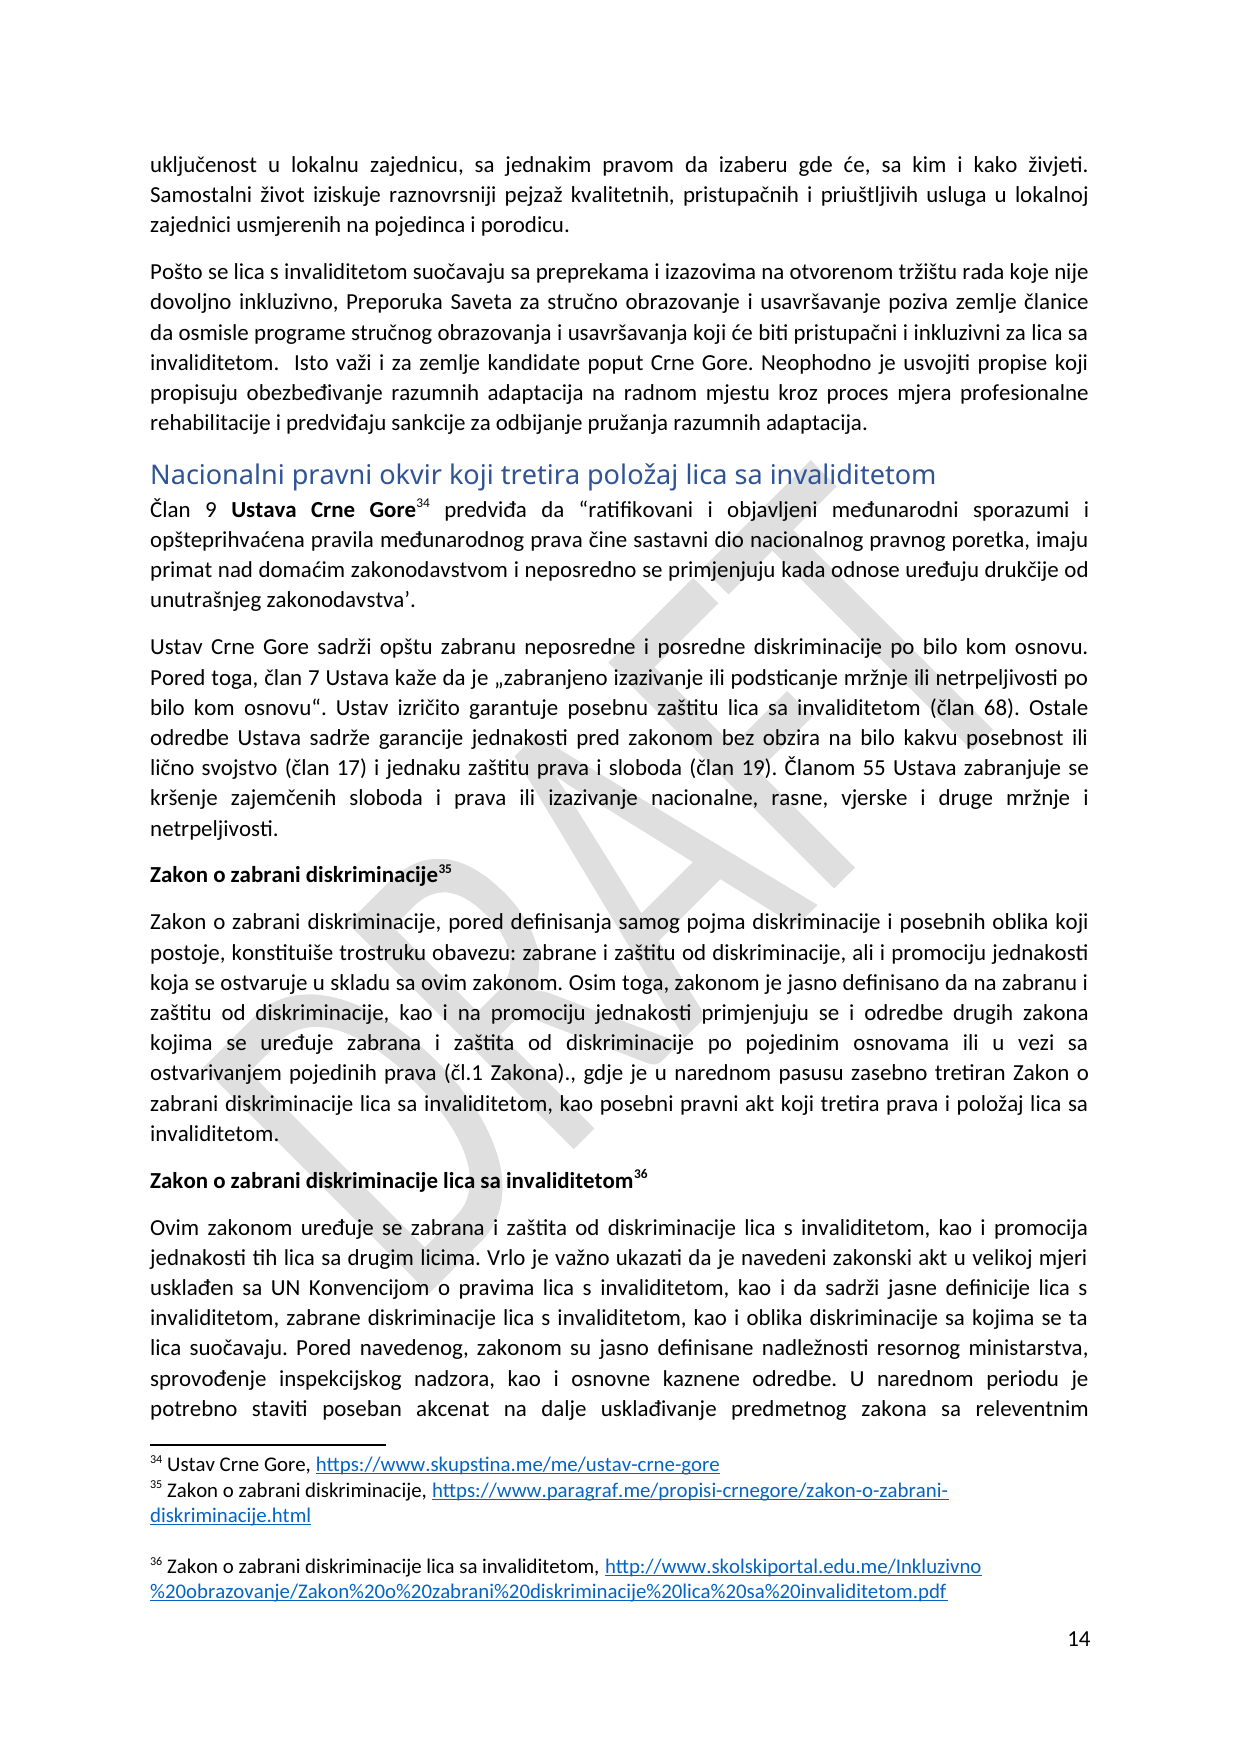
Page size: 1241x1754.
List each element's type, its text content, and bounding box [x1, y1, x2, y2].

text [150, 1213, 1090, 1422]
text Ustav Crne Gore sadrži opštu zabranu neposredne i posredne diskriminacije po bilo kom osnovu. Pored toga, član 7 Ustava kaže da je „zabranjeno izazivanje ili podsticanje mržnje ili netrpeljivosti po bilo kom osnovu“. Ustav izričito garantuje posebnu zaštitu lica sa invaliditetom (član 68). Ostale odredbe Ustava sadrže garancije jednakosti pred zakonom bez obzira na bilo kakvu posebnost ili lično svojstvo (član 17) i jednaku zaštitu prava i sloboda (član 19). Članom 55 Ustava zabranjuje se kršenje zajemčenih sloboda i prava ili izazivanje nacionalne, rasne, vjerske i druge mržnje i netrpeljivosti. [150, 632, 1090, 842]
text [150, 150, 1090, 238]
text Zakon o zabrani diskriminacije [150, 861, 1090, 889]
subtitle Nacionalni pravni okvir koji tretira položaj lica sa invaliditetom [150, 455, 1090, 492]
text Zakon o zabrani diskriminacije lica sa invaliditetom [150, 1166, 1090, 1194]
text Član 9 Ustava Crne Gore predviđa da “ratifikovani i objavljeni međunarodni sporazumi i opšteprihvaćena pravila međunarodnog prava čine sastavni dio nacionalnog pravnog poretka, imaju primat nad domaćim zakonodavstvom i neposredno se primjenjuju kada odnose uređuju drukčije od unutrašnjeg zakonodavstva’. [150, 495, 1090, 614]
text Zakon o zabrani diskriminacije, pored definisanja samog pojma diskriminacije i posebnih oblika koji postoje, konstituiše trostruku obavezu: zabrane i zaštitu od diskriminacije, ali i promociju jednakosti koja se ostvaruje u skladu sa ovim zakonom. Osim toga, zakonom je jasno definisano da na zabranu i zaštitu od diskriminacije, kao i na promociju jednakosti primjenjuju se i odredbe drugih zakona kojima se uređuje zabrana i zaštita od diskriminacije po pojedinim osnovama ili u vezi sa ostvarivanjem pojedinih prava (čl.1 Zakona)., gdje je u narednom pasusu zasebno tretiran Zakon o zabrani diskriminacije lica sa invaliditetom, kao posebni pravni akt koji tretira prava i položaj lica sa invaliditetom. [150, 907, 1090, 1147]
text Pošto se lica s invaliditetom suočavaju sa preprekama i izazovima na otvorenom tržištu rada koje nije dovoljno inkluzivno, Preporuka Saveta za stručno obrazovanje i usavršavanje poziva zemlje članice da osmisle programe stručnog obrazovanja i usavršavanja koji će biti pristupačni i inkluzivni za lica sa invaliditetom. Isto važi i za zemlje kandidate poput Crne Gore. Neophodno je usvojiti propise koji propisuju obezbeđivanje razumnih adaptacija na radnom mjestu kroz proces mjera profesionalne rehabilitacije i predviđaju sankcije za odbijanje pružanja razumnih adaptacija. [150, 257, 1090, 436]
